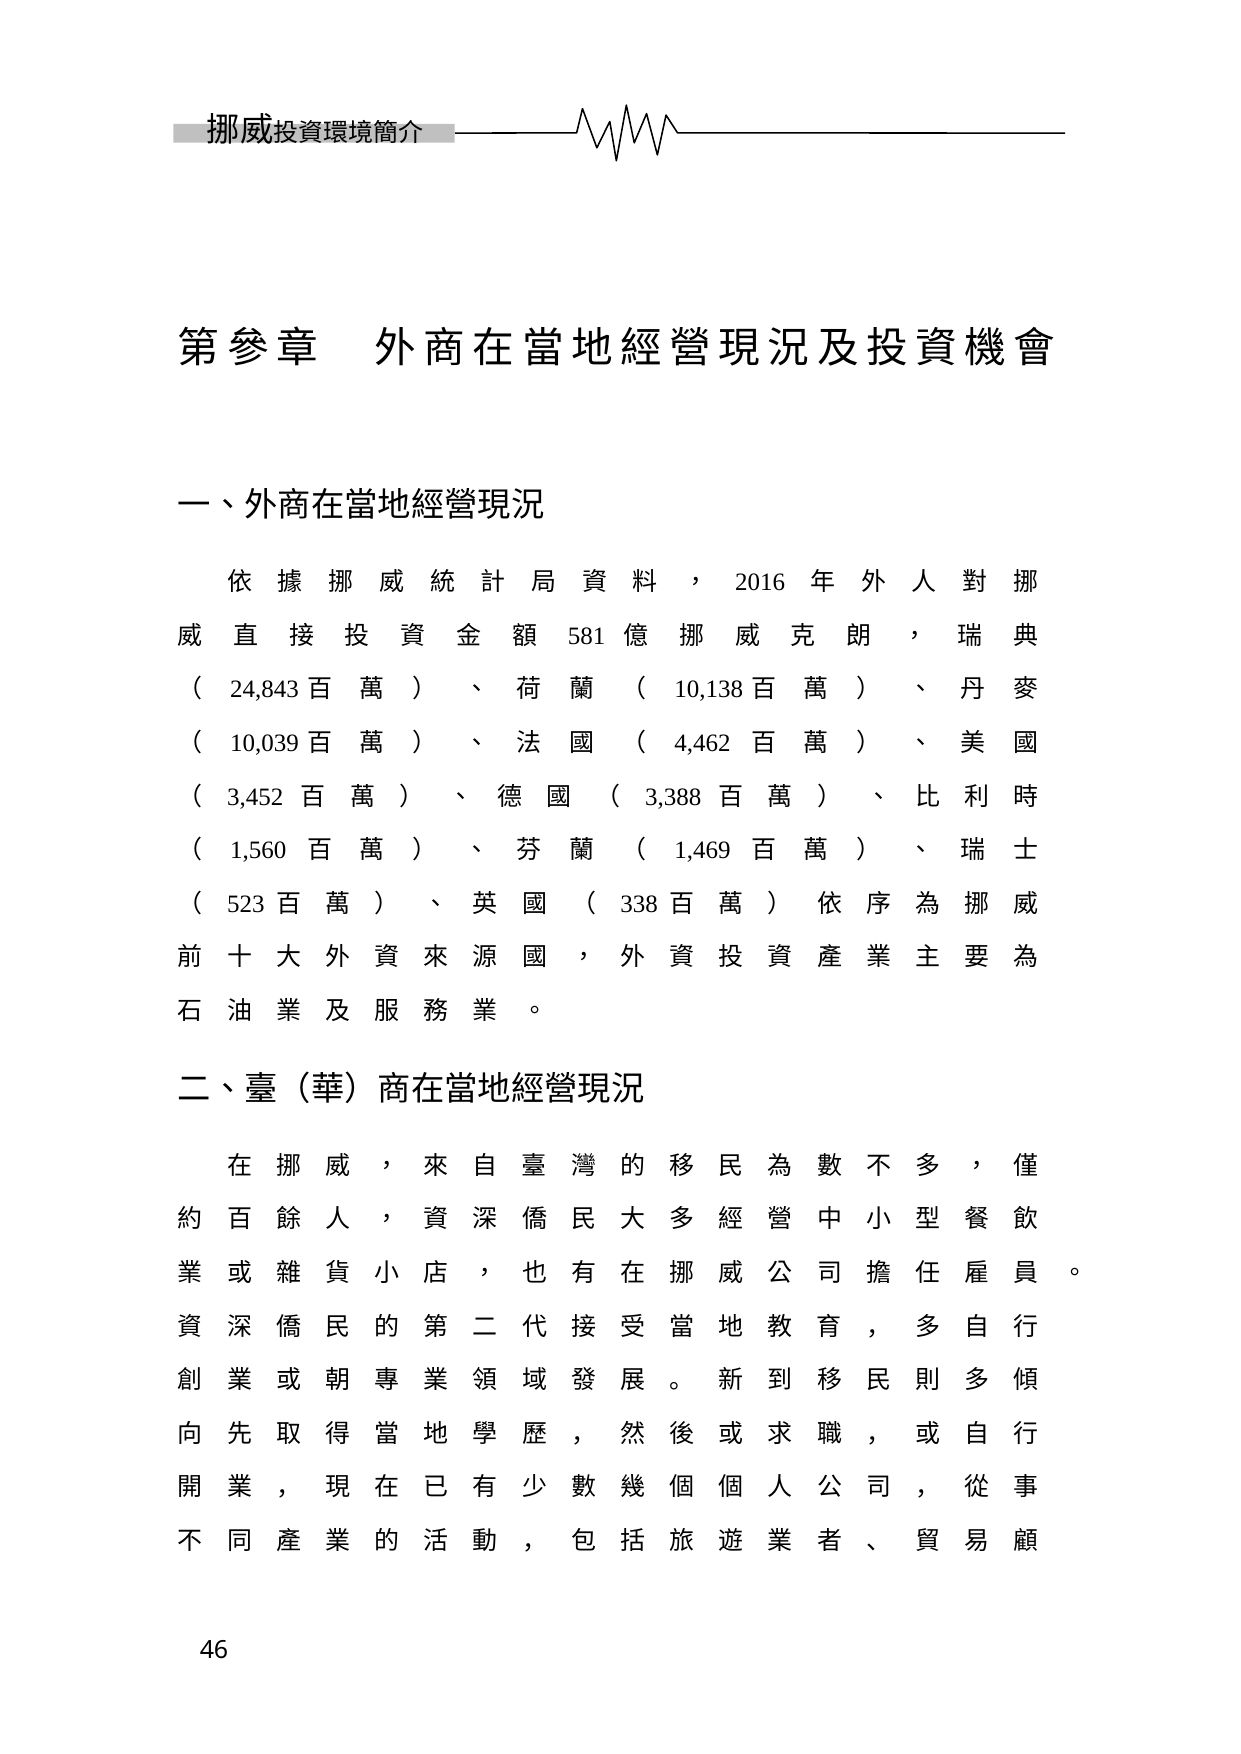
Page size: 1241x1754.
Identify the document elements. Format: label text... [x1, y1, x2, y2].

text 二、臺（華）商在當地經營現況 [178, 1062, 1063, 1110]
text 第參章 外商在當地經營現況及投資機會 [178, 291, 1063, 398]
text 依據挪威統計局資料，2016年外人對挪威直接投資金額581億挪威克朗，瑞典（24,843百萬）、荷蘭（10,138百萬）、丹麥（10,039百萬）、法國（4,462百萬）、美國（3,452百萬）、德國（3,388百萬）、比利時（1,560百萬）、芬蘭（1,469百萬）、瑞士（523百萬）、英國（338百萬）依序為挪威前十大外資來源國，外資投資產業主要為石油業及服務業。 [178, 553, 1063, 1035]
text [178, 1137, 1063, 1565]
text 一、外商在當地經營現況 [178, 478, 1063, 526]
